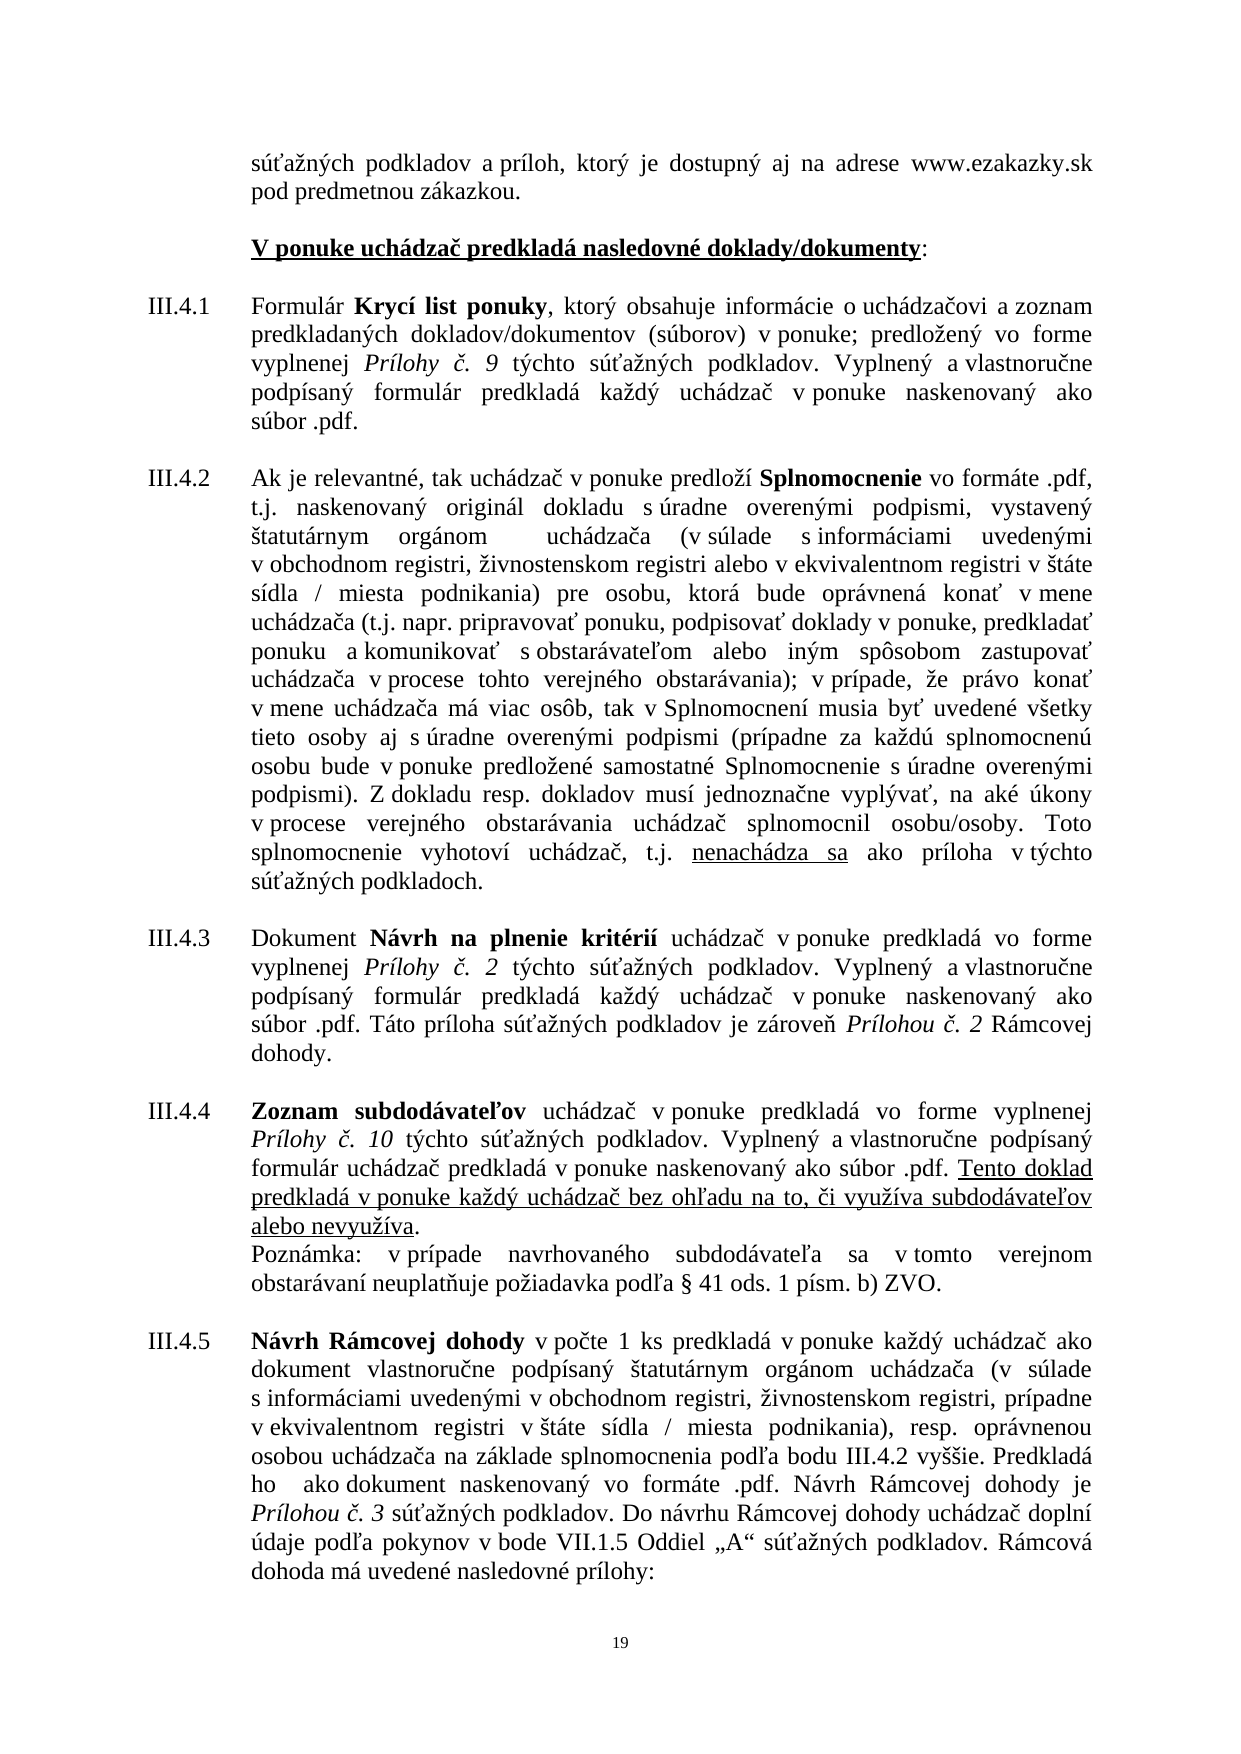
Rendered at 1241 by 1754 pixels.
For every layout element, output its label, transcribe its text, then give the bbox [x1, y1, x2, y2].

text III.4.3 Dokument Návrh na plnenie kritérií uchádzač v ponuke predkladá vo forme vyplnenej Prílohy č. 2 týchto súťažných podkladov. Vyplnený a vlastnoručne podpísaný formulár predkladá každý uchádzač v ponuke naskenovaný ako súbor .pdf. Táto príloha súťažných podkladov je zároveň Prílohou č. 2 Rámcovej dohody. [148, 923, 1092, 1067]
text Poznámka: v prípade navrhovaného subdodávateľa sa v tomto verejnom obstarávaní neuplatňuje požiadavka podľa § 41 ods. 1 písm. b) ZVO. [148, 1239, 1092, 1297]
text III.4.4 Zoznam subdodávateľov uchádzač v ponuke predkladá vo forme vyplnenej Prílohy č. 10 týchto súťažných podkladov. Vyplnený a vlastnoručne podpísaný formulár uchádzač predkladá v ponuke naskenovaný ako súbor .pdf. Tento doklad predkladá v ponuke každý uchádzač bez ohľadu na to, či využíva subdodávateľov alebo nevyužíva. [148, 1096, 1092, 1239]
text III.4.1 Formulár Krycí list ponuky, ktorý obsahuje informácie o uchádzačovi a zoznam predkladaných dokladov/dokumentov (súborov) v ponuke; predložený vo forme vyplnenej Prílohy č. 9 týchto súťažných podkladov. Vyplnený a vlastnoručne podpísaný formulár predkladá každý uchádzač v ponuke naskenovaný ako súbor .pdf. [148, 291, 1092, 434]
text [148, 148, 1092, 205]
text V ponuke uchádzač predkladá nasledovné doklady/dokumenty: [148, 233, 1092, 262]
text III.4.2 Ak je relevantné, tak uchádzač v ponuke predloží Splnomocnenie vo formáte .pdf, t.j. naskenovaný originál dokladu s úradne overenými podpismi, vystavený štatutárnym orgánom uchádzača (v súlade s informáciami uvedenými v obchodnom registri, živnostenskom registri alebo v ekvivalentnom registri v štáte sídla / miesta podnikania) pre osobu, ktorá bude oprávnená konať v mene uchádzača (t.j. napr. pripravovať ponuku, podpisovať doklady v ponuke, predkladať ponuku a komunikovať s obstarávateľom alebo iným spôsobom zastupovať uchádzača v procese tohto verejného obstarávania); v prípade, že právo konať v mene uchádzača má viac osôb, tak v Splnomocnení musia byť uvedené všetky tieto osoby aj s úradne overenými podpismi (prípadne za každú splnomocnenú osobu bude v ponuke predložené samostatné Splnomocnenie s úradne overenými podpismi). Z dokladu resp. dokladov musí jednoznačne vyplývať, na aké úkony v procese verejného obstarávania uchádzač splnomocnil osobu/osoby. Toto splnomocnenie vyhotoví uchádzač, t.j. nenachádza sa ako príloha v týchto súťažných podkladoch. [148, 463, 1092, 894]
text III.4.5 Návrh Rámcovej dohody v počte 1 ks predkladá v ponuke každý uchádzač ako dokument vlastnoručne podpísaný štatutárnym orgánom uchádzača (v súlade s informáciami uvedenými v obchodnom registri, živnostenskom registri, prípadne v ekvivalentnom registri v štáte sídla / miesta podnikania), resp. oprávnenou osobou uchádzača na základe splnomocnenia podľa bodu III.4.2 vyššie. Predkladá ho ako dokument naskenovaný vo formáte .pdf. Návrh Rámcovej dohody je Prílohou č. 3 súťažných podkladov. Do návrhu Rámcovej dohody uchádzač doplní údaje podľa pokynov v bode VII.1.5 Oddiel „A“ súťažných podkladov. Rámcová dohoda má uvedené nasledovné prílohy: [148, 1326, 1092, 1584]
